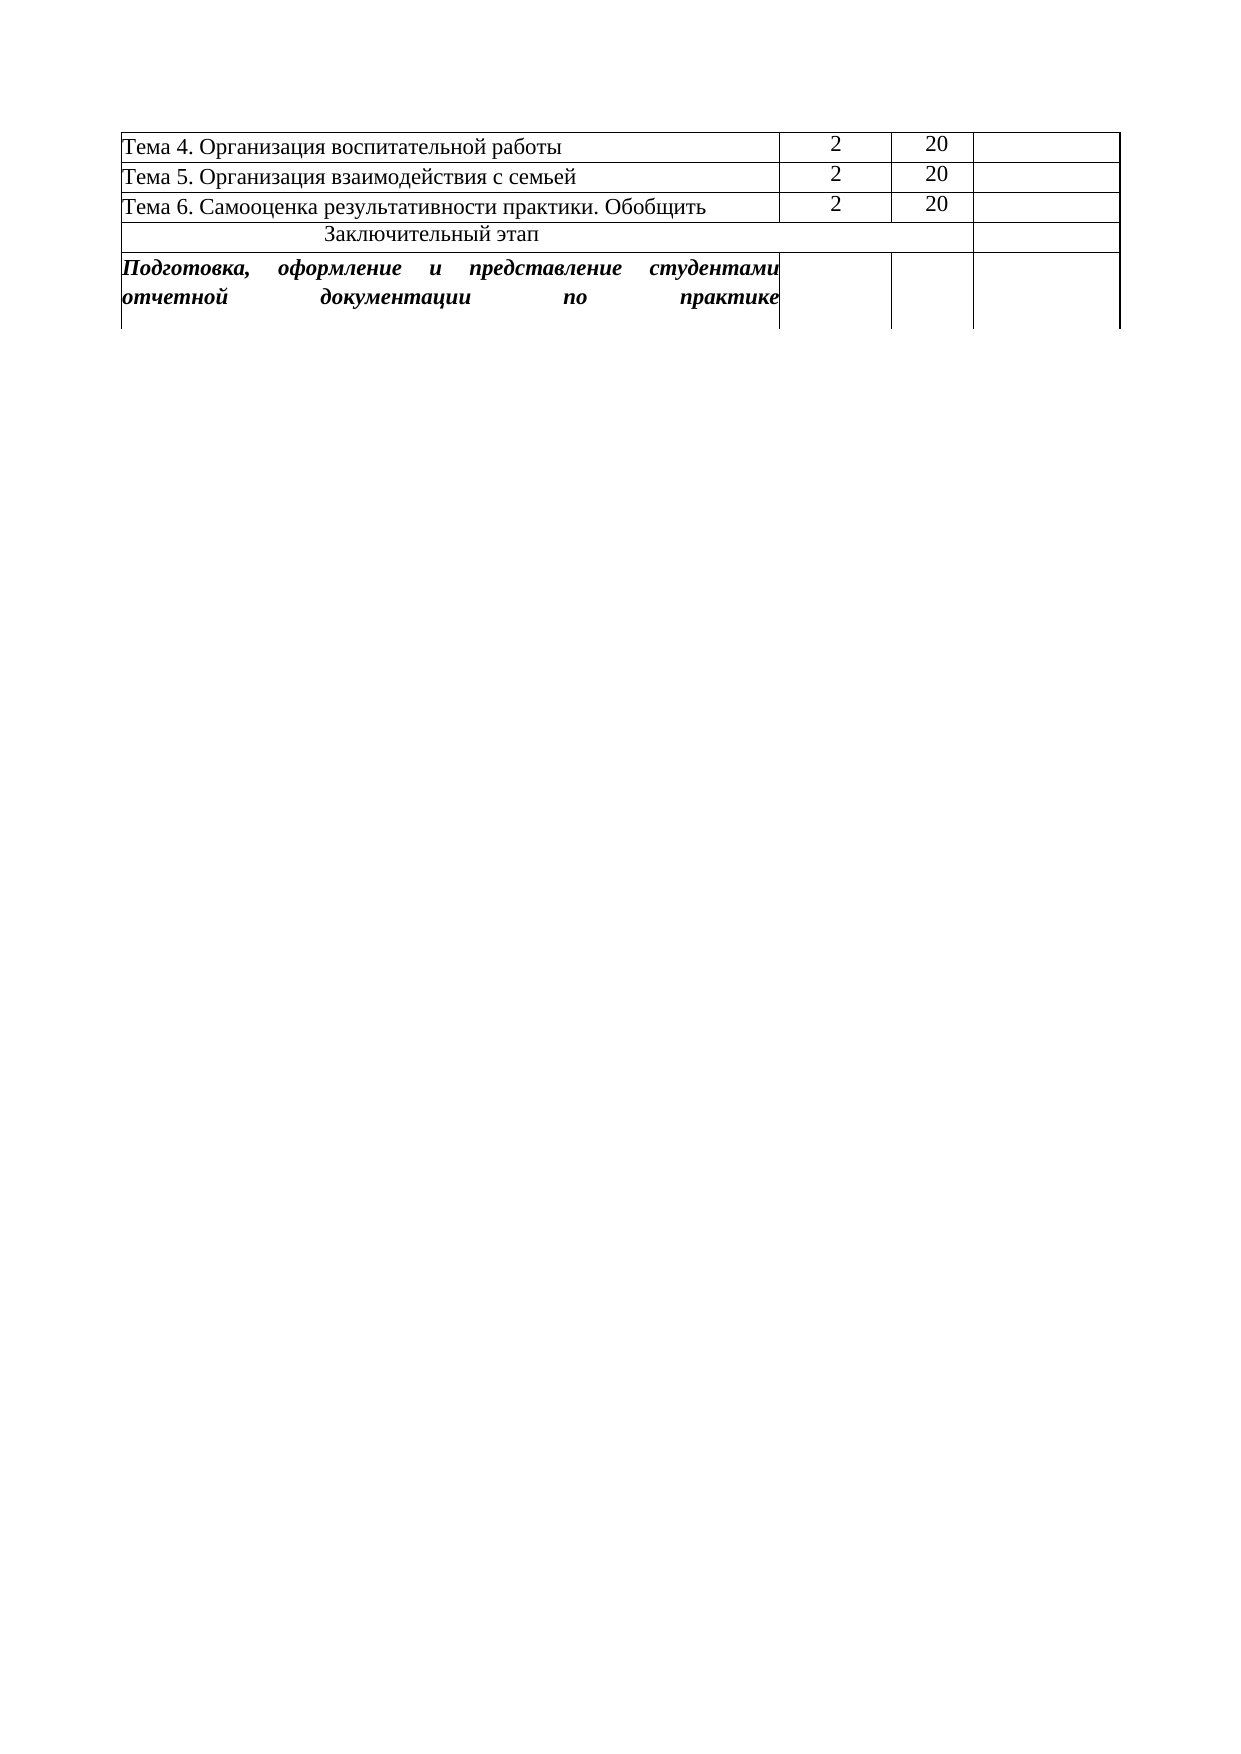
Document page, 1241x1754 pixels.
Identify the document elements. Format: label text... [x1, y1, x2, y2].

table_cell [974, 223, 1119, 252]
table_cell [974, 163, 1119, 192]
table_cell Тема 5. Организация взаимодействия с семьей [122, 163, 779, 192]
table_cell Тема 4. Организация воспитательной работы [122, 133, 779, 162]
table_cell [974, 193, 1119, 222]
table_cell 20 [892, 193, 973, 222]
table_cell Тема 6. Самооценка результативности практики. Обобщить полученные на практике результаты. Подготовить тематическое выступление на заключительной конференции. [122, 193, 779, 222]
table_cell 2 [780, 193, 891, 222]
table_cell Заключительный этап [122, 223, 973, 252]
table_cell [974, 133, 1119, 162]
table_cell [780, 253, 891, 329]
table_cell 20 [892, 133, 973, 162]
table_cell [974, 253, 1119, 329]
table_cell [892, 253, 973, 329]
table_cell 2 [780, 163, 891, 192]
table_cell 20 [892, 163, 973, 192]
table_cell Подготовка, оформление и представление студентами отчетной документации по практике По окончании практики студент представляет на кафедру: • дневник практики, заверенный руководителем организации, где студент проходил практику • подробную характеристику о прохождении практики и выполнении ее программы, подписанную руководителем практики; • отчет о практике, заверенный руководителем организации, где студент проходил практику и содержащий информацию об организации или подразделении, где студент проходил практику в соответствии со своей специализацией, информацию о результатах прохождения практики, а также их анализ и обобщение; • все виды материалов, подготовленные студентом в соответствии с индивидуальным заданием и заверенные руководителем практики. [122, 253, 779, 329]
table_cell 2 [780, 133, 891, 162]
